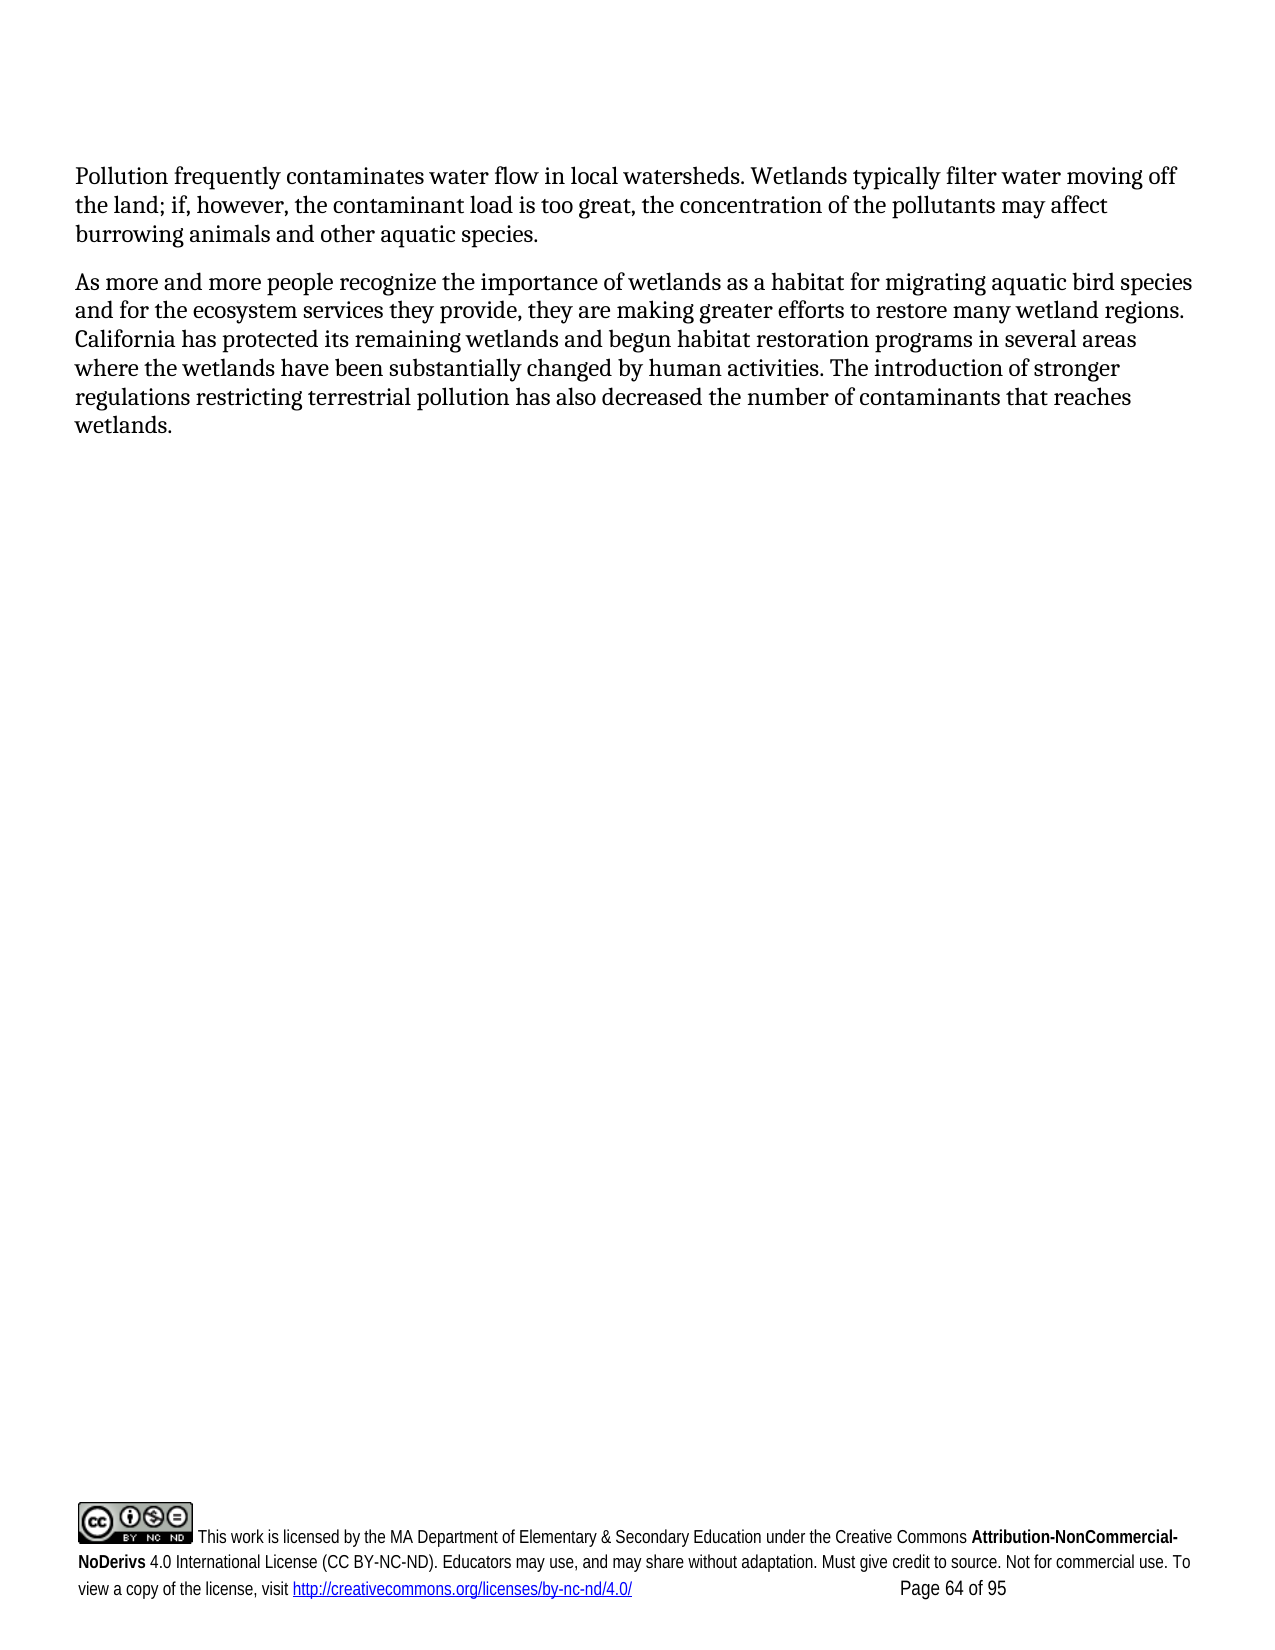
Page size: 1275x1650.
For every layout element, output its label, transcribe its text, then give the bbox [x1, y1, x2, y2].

picture [78, 1502, 193, 1544]
text As more and more people recognize the importance of wetlands as a habitat for migrating aquatic bird species and for the ecosystem services they provide, they are making greater efforts to restore many wetland regions. California has protected its remaining wetlands and begun habitat restoration programs in several areas where the wetlands have been substantially changed by human activities. The introduction of stronger regulations restricting terrestrial pollution has also decreased the number of contaminants that reaches wetlands. [75, 267, 1200, 440]
text Pollution frequently contaminates water flow in local watersheds. Wetlands typically filter water moving off the land; if, however, the contaminant load is too great, the concentration of the pollutants may affect burrowing animals and other aquatic species. [75, 162, 1200, 248]
